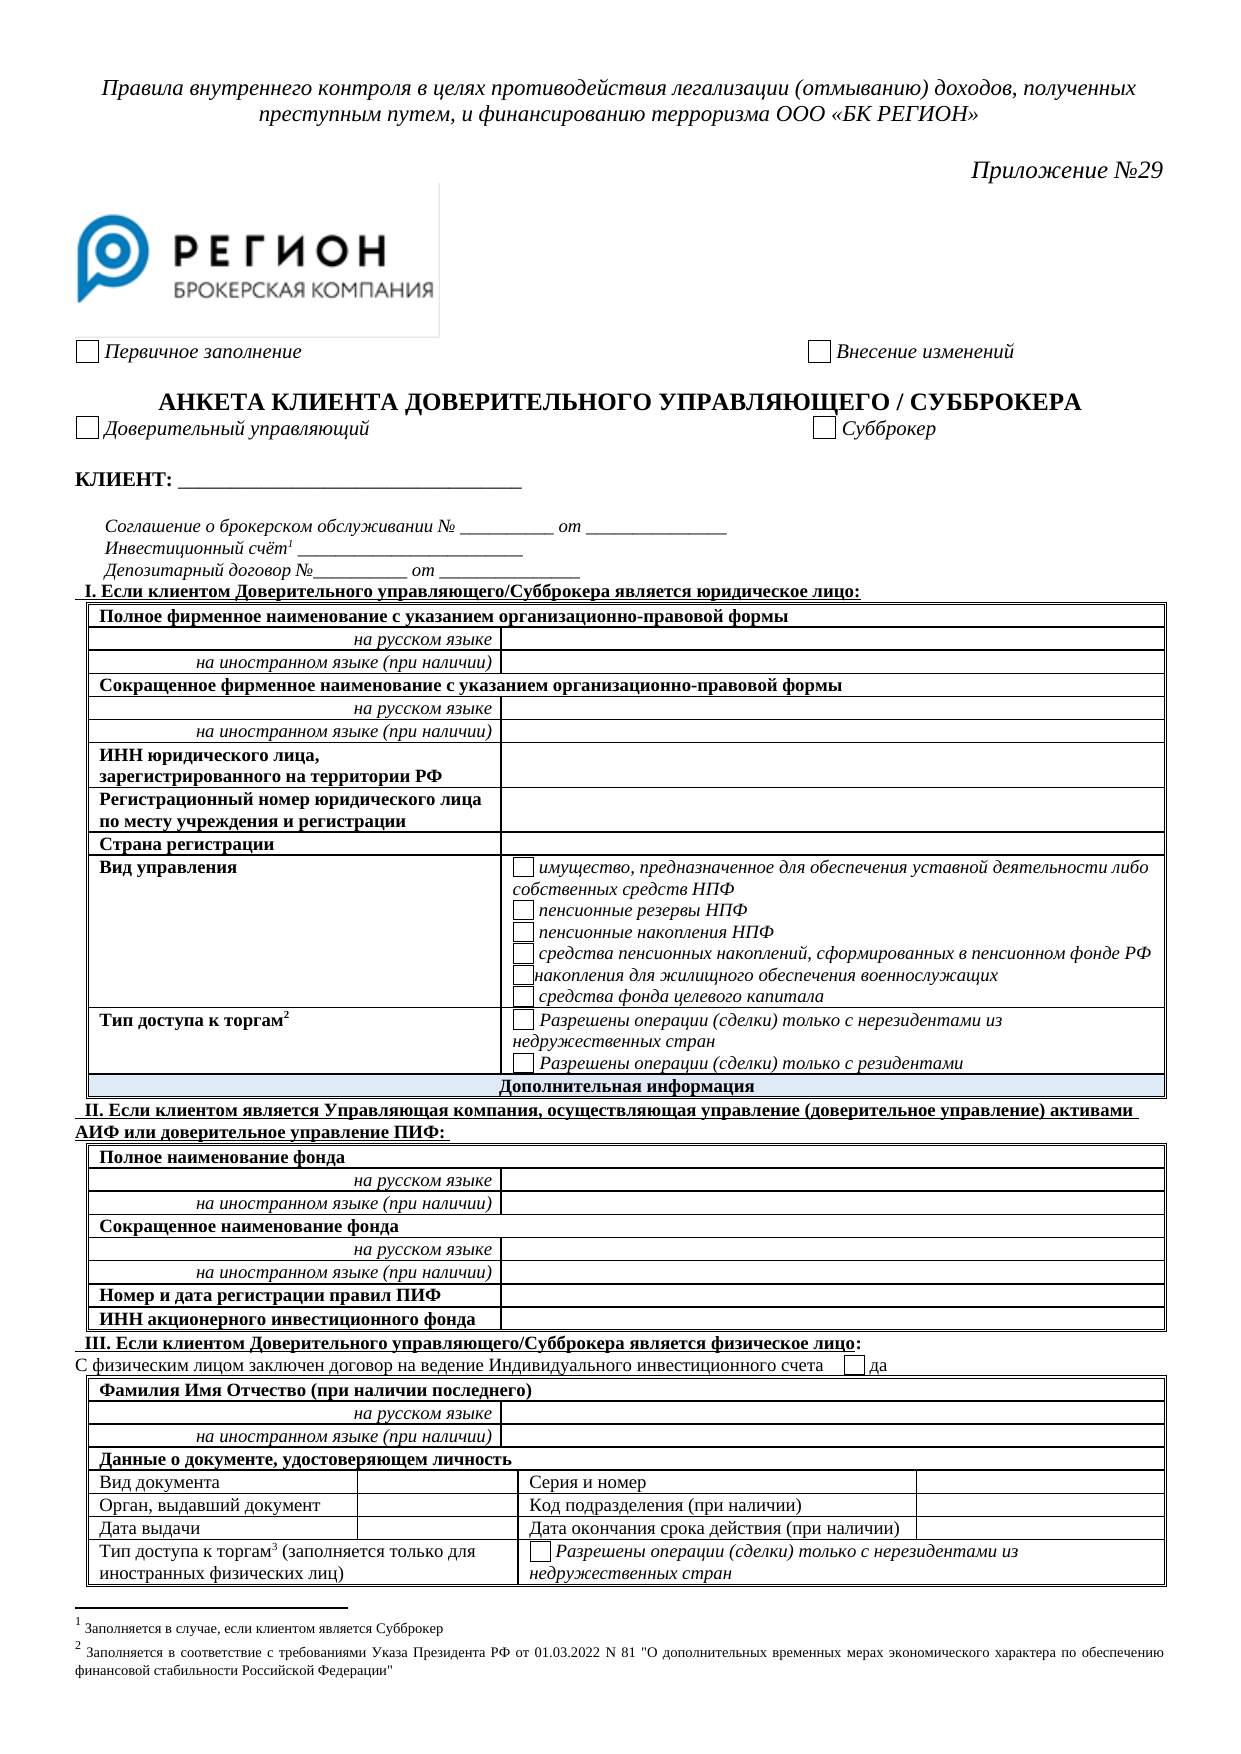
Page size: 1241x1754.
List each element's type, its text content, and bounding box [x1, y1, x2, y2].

table_cell Дата выдачи [89, 1517, 357, 1539]
text I. Если клиентом Доверительного управляющего/Субброкера является юридическое лицо: [75, 580, 1165, 602]
table_cell на иностранном языке (при наличии) [89, 1261, 500, 1283]
table_cell Дополнительная информация [89, 1075, 1164, 1096]
table_cell [502, 628, 1164, 649]
table_cell [502, 1169, 1164, 1190]
table_cell Сокращенное наименование фонда [89, 1215, 1164, 1237]
text Депозитарный договор №__________ от _______________ [104, 558, 1165, 580]
table_cell [502, 720, 1164, 742]
table_cell [502, 1308, 1164, 1329]
text С физическим лицом заключен договор на ведение Индивидуального инвестиционного счета да [75, 1354, 1165, 1375]
table_cell на русском языке [89, 628, 500, 649]
table_header Фамилия Имя Отчество (при наличии последнего) [89, 1379, 1164, 1400]
table_cell Страна регистрации [89, 833, 500, 854]
table_header Полное наименование фонда [89, 1146, 1164, 1167]
table_cell Разрешены операции (сделки) только с нерезидентами из недружественных стран Разрешены операции (сделки) только с резидентами [502, 1008, 1164, 1073]
table_cell [358, 1517, 517, 1539]
table_cell [917, 1471, 1164, 1492]
table_cell Серия и номер [519, 1471, 916, 1492]
table_cell Номер и дата регистрации правил ПИФ [89, 1285, 500, 1306]
text Приложение №29 [75, 155, 1165, 184]
table_cell ИНН юридического лица, зарегистрированного на территории РФ [89, 743, 500, 787]
table_cell на иностранном языке (при наличии) [89, 1192, 500, 1213]
table_cell [502, 743, 1164, 787]
table_cell [502, 697, 1164, 719]
table_cell [502, 1285, 1164, 1306]
table_cell [917, 1517, 1164, 1539]
table_cell [502, 1402, 1164, 1423]
table_cell на русском языке [89, 1169, 500, 1190]
table_cell Регистрационный номер юридического лица по месту учреждения и регистрации [89, 788, 500, 831]
text АНКЕТА КЛИЕНТА ДОВЕРИТЕЛЬНОГО УПРАВЛЯЮЩЕГО / СУББРОКЕРА [75, 387, 1165, 416]
table_cell Орган, выдавший документ [89, 1494, 357, 1516]
table_cell на русском языке [89, 697, 500, 719]
table_cell имущество, предназначенное для обеспечения уставной деятельности либо собственных средств НПФ пенсионные резервы НПФ пенсионные накопления НПФ средства пенсионных накоплений, сформированных в пенсионном фонде РФ накопления для жилищного обеспечения военнослужащих средства фонда целевого капитала [502, 856, 1164, 1007]
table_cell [519, 1540, 1164, 1583]
table_cell на русском языке [89, 1238, 500, 1260]
text Инвестиционный счёт ________________________ [104, 537, 1165, 558]
table_cell на иностранном языке (при наличии) [89, 651, 500, 672]
picture [75, 183, 441, 339]
table_cell [358, 1471, 517, 1492]
table_cell [917, 1494, 1164, 1516]
text II. Если клиентом является Управляющая компания, осуществляющая управление (доверительное управление) активами АИФ или доверительное управление ПИФ: [75, 1099, 1165, 1142]
text Доверительный управляющий Субброкер [99, 416, 813, 439]
table_cell на русском языке [89, 1402, 500, 1423]
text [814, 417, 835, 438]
table_cell Данные о документе, удостоверяющем личность [89, 1448, 1164, 1469]
table_cell Дата окончания срока действия (при наличии) [519, 1517, 916, 1539]
table_cell на иностранном языке (при наличии) [89, 1425, 500, 1446]
text III. Если клиентом Доверительного управляющего/Субброкера является физическое лицо: [75, 1332, 1165, 1354]
table_cell [502, 788, 1164, 831]
table_cell Сокращенное фирменное наименование с указанием организационно-правовой формы [89, 674, 1164, 696]
text Соглашение о брокерском обслуживании № __________ от _______________ [104, 515, 1165, 537]
table_cell [358, 1494, 517, 1516]
table_cell ИНН акционерного инвестиционного фонда [89, 1308, 500, 1329]
table_header Полное фирменное наименование с указанием организационно-правовой формы [89, 605, 1164, 626]
table_cell Тип доступа к торгам [89, 1008, 500, 1073]
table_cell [89, 1540, 517, 1583]
table_cell Вид управления [89, 856, 500, 1007]
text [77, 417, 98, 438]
table_cell [502, 833, 1164, 854]
table_cell Вид документа [89, 1471, 357, 1492]
table_cell [502, 1261, 1164, 1283]
table_cell Код подразделения (при наличии) [519, 1494, 916, 1516]
text Доверительный управляющий Субброкер [836, 416, 1165, 439]
table_cell [502, 1238, 1164, 1260]
text КЛИЕНТ: _________________________________ [75, 467, 1165, 491]
table_cell [502, 1192, 1164, 1213]
table_cell на иностранном языке (при наличии) [89, 720, 500, 742]
table_cell [502, 651, 1164, 672]
table_cell [502, 1425, 1164, 1446]
